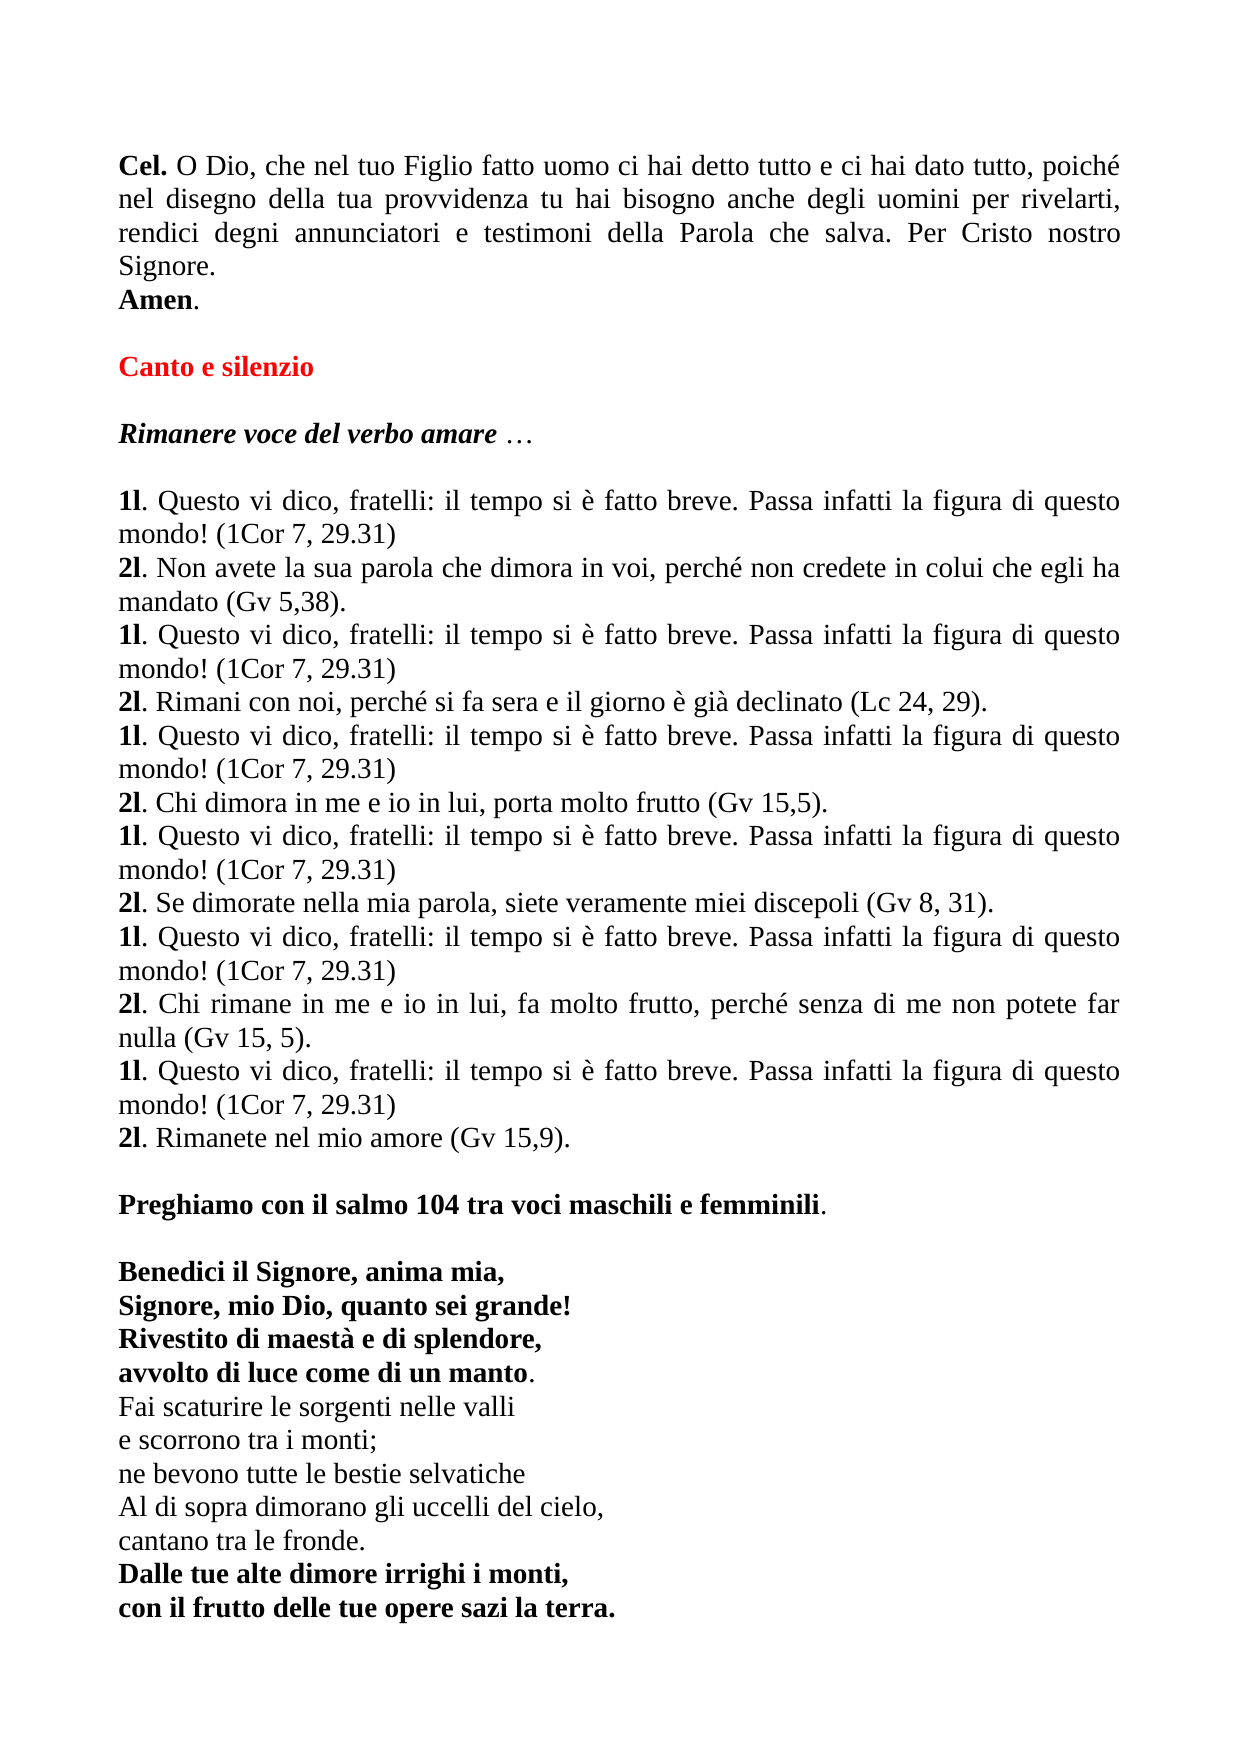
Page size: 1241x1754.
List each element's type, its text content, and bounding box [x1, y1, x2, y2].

text ne bevono tutte le bestie selvatiche [118, 1456, 1122, 1489]
text Al di sopra dimorano gli uccelli del cielo, [118, 1489, 1122, 1523]
text 2l. Non avete la sua parola che dimora in voi, perché non credete in colui che egli ha mandato (Gv 5,38). [118, 550, 1122, 617]
text Rivestito di maestà e di splendore, [118, 1322, 1122, 1355]
text 1l. Questo vi dico, fratelli: il tempo si è fatto breve. Passa infatti la figura di questo mondo! (1Cor 7, 29.31) [118, 919, 1122, 986]
text Signore, mio Dio, quanto sei grande! [118, 1288, 1122, 1322]
text 2l. Se dimorate nella mia parola, siete veramente miei discepoli (Gv 8, 31). [118, 886, 1122, 919]
text 1l. Questo vi dico, fratelli: il tempo si è fatto breve. Passa infatti la figura di questo mondo! (1Cor 7, 29.31) [118, 483, 1122, 550]
text 2l. Rimanete nel mio amore (Gv 15,9). [118, 1120, 1122, 1154]
text con il frutto delle tue opere sazi la terra. [118, 1590, 1122, 1623]
text Dalle tue alte dimore irrighi i monti, [118, 1556, 1122, 1590]
text 1l. Questo vi dico, fratelli: il tempo si è fatto breve. Passa infatti la figura di questo mondo! (1Cor 7, 29.31) [118, 617, 1122, 684]
text 2l. Chi dimora in me e io in lui, porta molto frutto (Gv 15,5). [118, 785, 1122, 818]
text 2l. Chi rimane in me e io in lui, fa molto frutto, perché senza di me non potete far nulla (Gv 15, 5). [118, 986, 1122, 1053]
text 1l. Questo vi dico, fratelli: il tempo si è fatto breve. Passa infatti la figura di questo mondo! (1Cor 7, 29.31) [118, 818, 1122, 886]
text avvolto di luce come di un manto. [118, 1355, 1122, 1389]
text 2l. Rimani con noi, perché si fa sera e il giorno è già declinato (Lc 24, 29). [118, 684, 1122, 718]
text cantano tra le fronde. [118, 1523, 1122, 1556]
text Rimanere voce del verbo amare … [118, 416, 1122, 449]
text 1l. Questo vi dico, fratelli: il tempo si è fatto breve. Passa infatti la figura di questo mondo! (1Cor 7, 29.31) [118, 1053, 1122, 1120]
text Benedici il Signore, anima mia, [118, 1254, 1122, 1288]
text Preghiamo con il salmo 104 tra voci maschili e femminili. [118, 1187, 1122, 1221]
text Amen. [118, 282, 1122, 315]
text Cel. O Dio, che nel tuo Figlio fatto uomo ci hai detto tutto e ci hai dato tutto, poiché nel disegno della tua provvidenza tu hai bisogno anche degli uomini per rivelarti, rendici degni annunciatori e testimoni della Parola che salva. Per Cristo nostro Signore. [118, 148, 1122, 282]
text Canto e silenzio [118, 349, 1122, 382]
text Fai scaturire le sorgenti nelle valli [118, 1389, 1122, 1422]
text e scorrono tra i monti; [118, 1422, 1122, 1456]
text 1l. Questo vi dico, fratelli: il tempo si è fatto breve. Passa infatti la figura di questo mondo! (1Cor 7, 29.31) [118, 718, 1122, 785]
